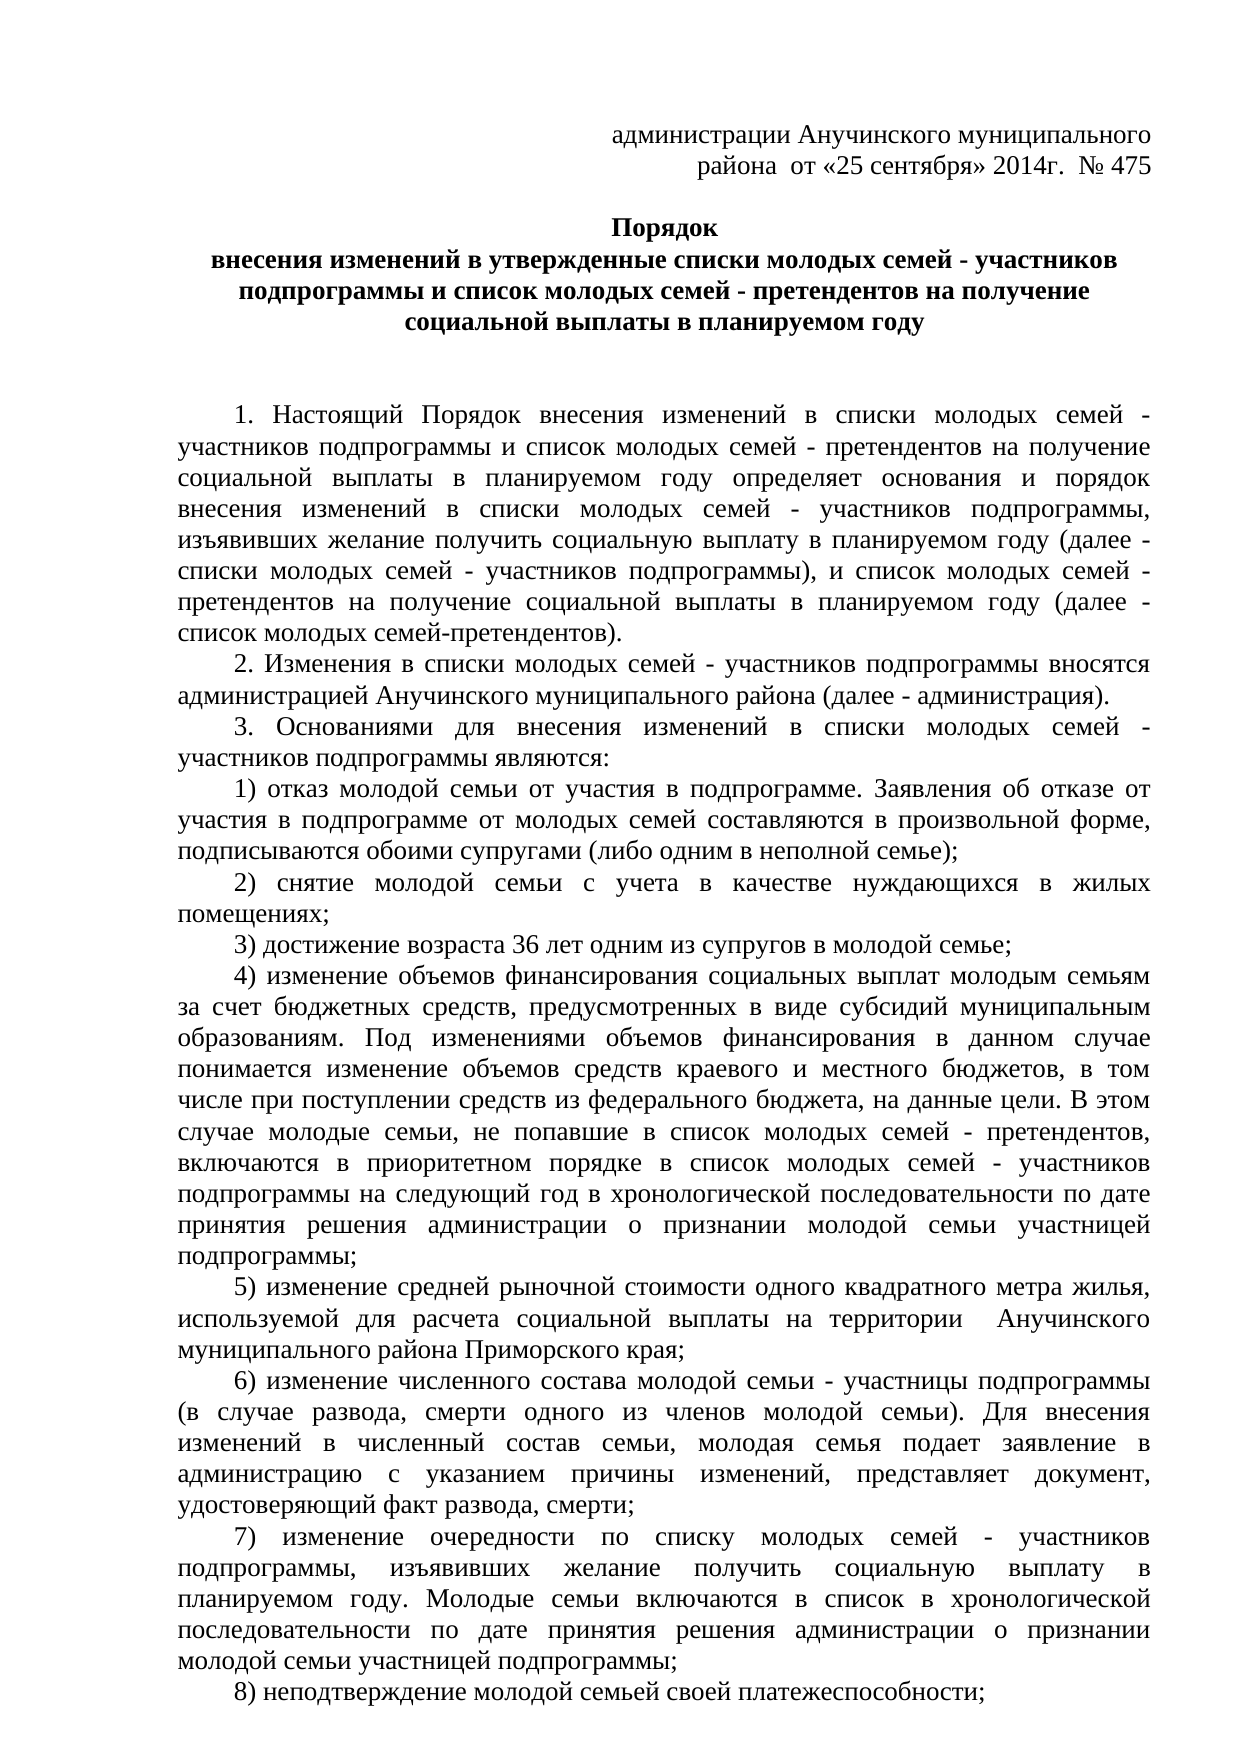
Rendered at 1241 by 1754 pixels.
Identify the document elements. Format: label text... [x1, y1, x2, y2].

text 8) неподтверждение молодой семьей своей платежеспособности; [177, 1675, 1152, 1707]
text 5) изменение средней рыночной стоимости одного квадратного метра жилья, используемой для расчета социальной выплаты на территории Анучинского муниципального района Приморского края; [177, 1271, 1152, 1364]
text 2) снятие молодой семьи с учета в качестве нуждающихся в жилых помещениях; [177, 866, 1152, 928]
text 1. Настоящий Порядок внесения изменений в списки молодых семей - участников подпрограммы и список молодых семей - претендентов на получение социальной выплаты в планируемом году определяет основания и порядок внесения изменений в списки молодых семей - участников подпрограммы, изъявивших желание получить социальную выплату в планируемом году (далее - списки молодых семей - участников подпрограммы), и список молодых семей - претендентов на получение социальной выплаты в планируемом году (далее - список молодых семей-претендентов). [177, 398, 1152, 648]
text 4) изменение объемов финансирования социальных выплат молодым семьям за счет бюджетных средств, предусмотренных в виде субсидий муниципальным образованиям. Под изменениями объемов финансирования в данном случае понимается изменение объемов средств краевого и местного бюджетов, в том числе при поступлении средств из федерального бюджета, на данные цели. В этом случае молодые семьи, не попавшие в список молодых семей - претендентов, включаются в приоритетном порядке в список молодых семей - участников подпрограммы на следующий год в хронологической последовательности по дате принятия решения администрации о признании молодой семьи участницей подпрограммы; [177, 959, 1152, 1271]
text администрации Анучинского муниципального района от «25 сентября» 2014г. № 475 [552, 118, 1152, 180]
text 3) достижение возраста 36 лет одним из супругов в молодой семье; [177, 928, 1152, 959]
text 7) изменение очередности по списку молодых семей - участников подпрограммы, изъявивших желание получить социальную выплату в планируемом году. Молодые семьи включаются в список в хронологической последовательности по дате принятия решения администрации о признании молодой семьи участницей подпрограммы; [177, 1520, 1152, 1675]
text 3. Основаниями для внесения изменений в списки молодых семей - участников подпрограммы являются: [177, 710, 1152, 772]
text внесения изменений в утвержденные списки молодых семей - участников подпрограммы и список молодых семей - претендентов на получение социальной выплаты в планируемом году [177, 243, 1152, 336]
text Порядок [177, 212, 1152, 243]
text 2. Изменения в списки молодых семей - участников подпрограммы вносятся администрацией Анучинского муниципального района (далее - администрация). [177, 648, 1152, 710]
text 1) отказ молодой семьи от участия в подпрограмме. Заявления об отказе от участия в подпрограмме от молодых семей составляются в произвольной форме, подписываются обоими супругами (либо одним в неполной семье); [177, 772, 1152, 866]
text 6) изменение численного состава молодой семьи - участницы подпрограммы (в случае развода, смерти одного из членов молодой семьи). Для внесения изменений в численный состав семьи, молодая семья подает заявление в администрацию с указанием причины изменений, представляет документ, удостоверяющий факт развода, смерти; [177, 1364, 1152, 1520]
